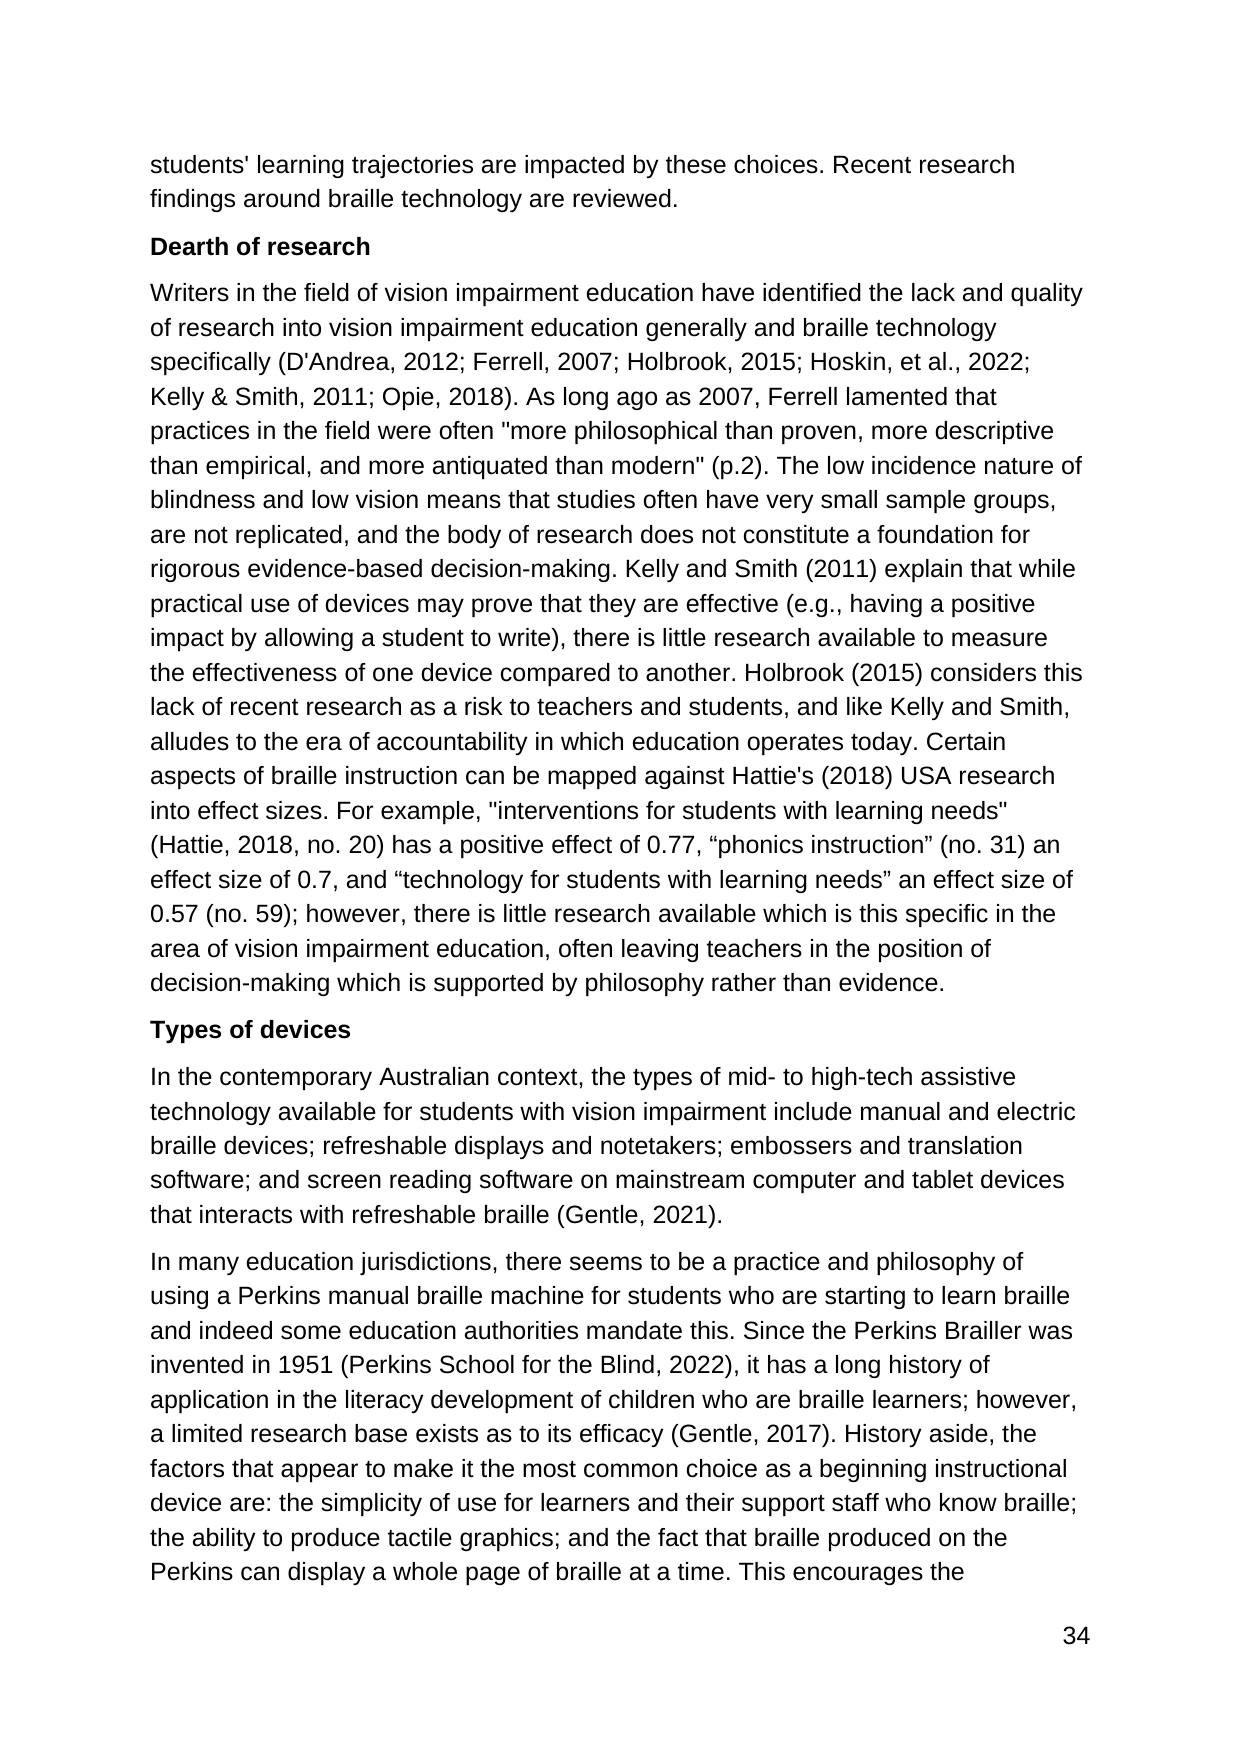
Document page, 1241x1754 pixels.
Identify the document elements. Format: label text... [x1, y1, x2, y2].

subtitle Dearth of research [150, 231, 1090, 260]
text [150, 1247, 1090, 1586]
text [150, 150, 1090, 213]
subtitle Types of devices [150, 1015, 1090, 1044]
text Writers in the field of vision impairment education have identified the lack and quality of research into vision impairment education generally and braille technology specifically (D'Andrea, 2012; Ferrell, 2007; Holbrook, 2015; Hoskin, et al., 2022; Kelly & Smith, 2011; Opie, 2018). As long ago as 2007, Ferrell lamented that practices in the field were often "more philosophical than proven, more descriptive than empirical, and more antiquated than modern" (p.2). The low incidence nature of blindness and low vision means that studies often have very small sample groups, are not replicated, and the body of research does not constitute a foundation for rigorous evidence-based decision-making. Kelly and Smith (2011) explain that while practical use of devices may prove that they are effective (e.g., having a positive impact by allowing a student to write), there is little research available to measure the effectiveness of one device compared to another. Holbrook (2015) considers this lack of recent research as a risk to teachers and students, and like Kelly and Smith, alludes to the era of accountability in which education operates today. Certain aspects of braille instruction can be mapped against Hattie's (2018) USA research into effect sizes. For example, "interventions for students with learning needs" (Hattie, 2018, no. 20) has a positive effect of 0.77, “phonics instruction” (no. 31) an effect size of 0.7, and “technology for students with learning needs” an effect size of 0.57 (no. 59); however, there is little research available which is this specific in the area of vision impairment education, often leaving teachers in the position of decision-making which is supported by philosophy rather than evidence. [150, 278, 1090, 997]
text In the contemporary Australian context, the types of mid- to high-tech assistive technology available for students with vision impairment include manual and electric braille devices; refreshable displays and notetakers; embossers and translation software; and screen reading software on mainstream computer and tablet devices that interacts with refreshable braille (Gentle, 2021). [150, 1062, 1090, 1229]
